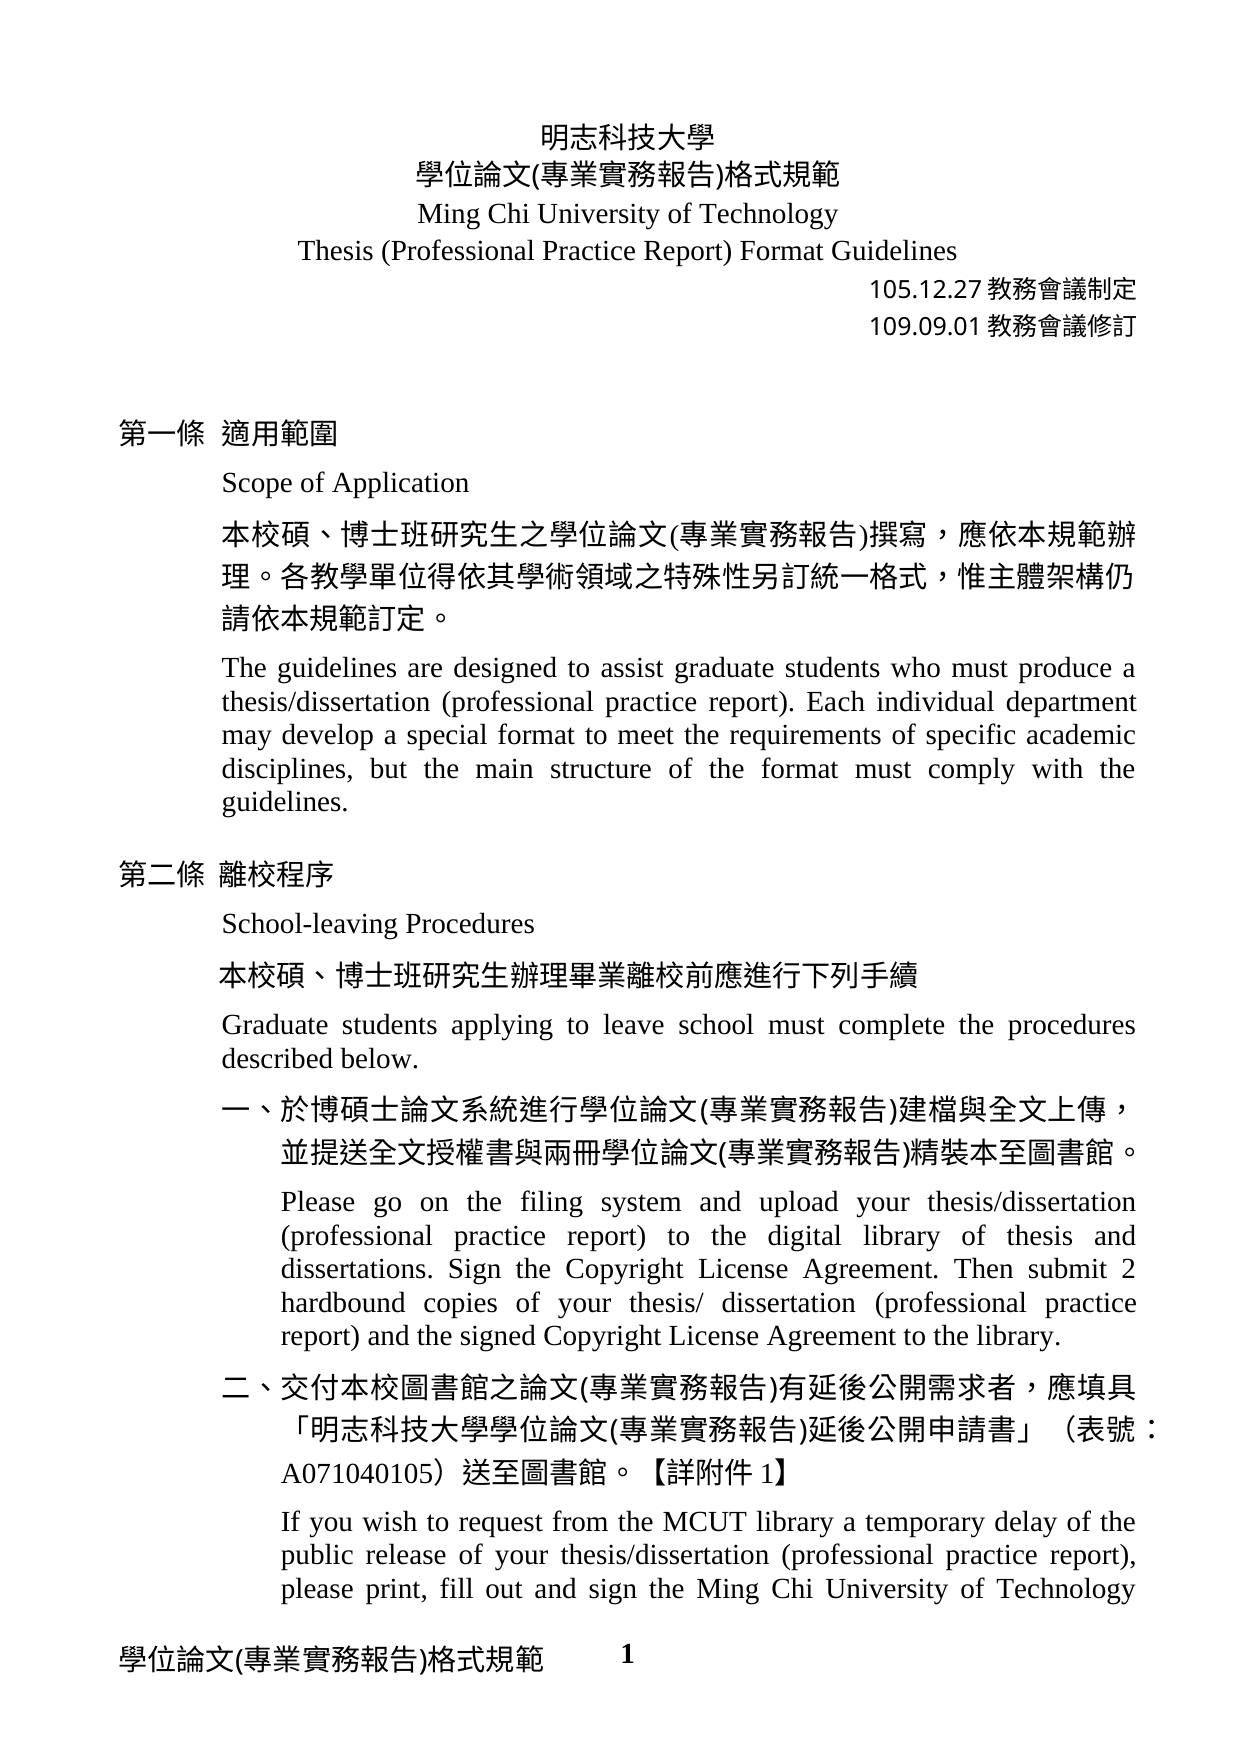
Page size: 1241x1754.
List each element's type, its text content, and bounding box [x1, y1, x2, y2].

list Scope of Application [221, 465, 1137, 498]
text 學位論文(專業實務報告)格式規範 [118, 156, 1137, 193]
text 明志科技大學 [118, 118, 1137, 156]
list 適用範圍 [118, 410, 1137, 452]
list 離校程序 [118, 852, 1137, 894]
list 本校碩、博士班研究生之學位論文(專業實務報告)撰寫，應依本規範辦理。各教學單位得依其學術領域之特殊性另訂統一格式，惟主體架構仍請依本規範訂定。 [222, 511, 1137, 638]
list The guidelines are designed to assist graduate students who must produce a thesis/dissertation (professional practice report). Each individual department may develop a special format to meet the requirements of specific academic disciplines, but the main structure of the format must comply with the guidelines. [221, 650, 1137, 818]
list 於博碩士論文系統進行學位論文(專業實務報告)建檔與全文上傳，並提送全文授權書與兩冊學位論文(專業實務報告)精裝本至圖書館。 [222, 1087, 1137, 1172]
list School-leaving Procedures [221, 906, 1137, 940]
list 本校碩、博士班研究生辦理畢業離校前應進行下列手續 [168, 952, 1137, 995]
list 交付本校圖書館之論文(專業實務報告)有延後公開需求者，應填具「明志科技大學學位論文(專業實務報告)延後公開申請書」（表號：A071040105）送至圖書館。【詳附件1】 [222, 1364, 1137, 1491]
text Thesis (Professional Practice Report) Format Guidelines [118, 231, 1137, 268]
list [281, 1504, 1137, 1604]
text 105.12.27教務會議制定 [118, 268, 1137, 306]
text Ming Chi University of Technology [118, 193, 1137, 231]
list Graduate students applying to leave school must complete the procedures described below. [221, 1007, 1137, 1074]
text 109.09.01教務會議修訂 [118, 306, 1137, 343]
list Please go on the filing system and upload your thesis/dissertation (professional practice report) to the digital library of thesis and dissertations. Sign the Copyright License Agreement. Then submit 2 hardbound copies of your thesis/ dissertation (professional practice report) and the signed Copyright License Agreement to the library. [281, 1184, 1137, 1352]
